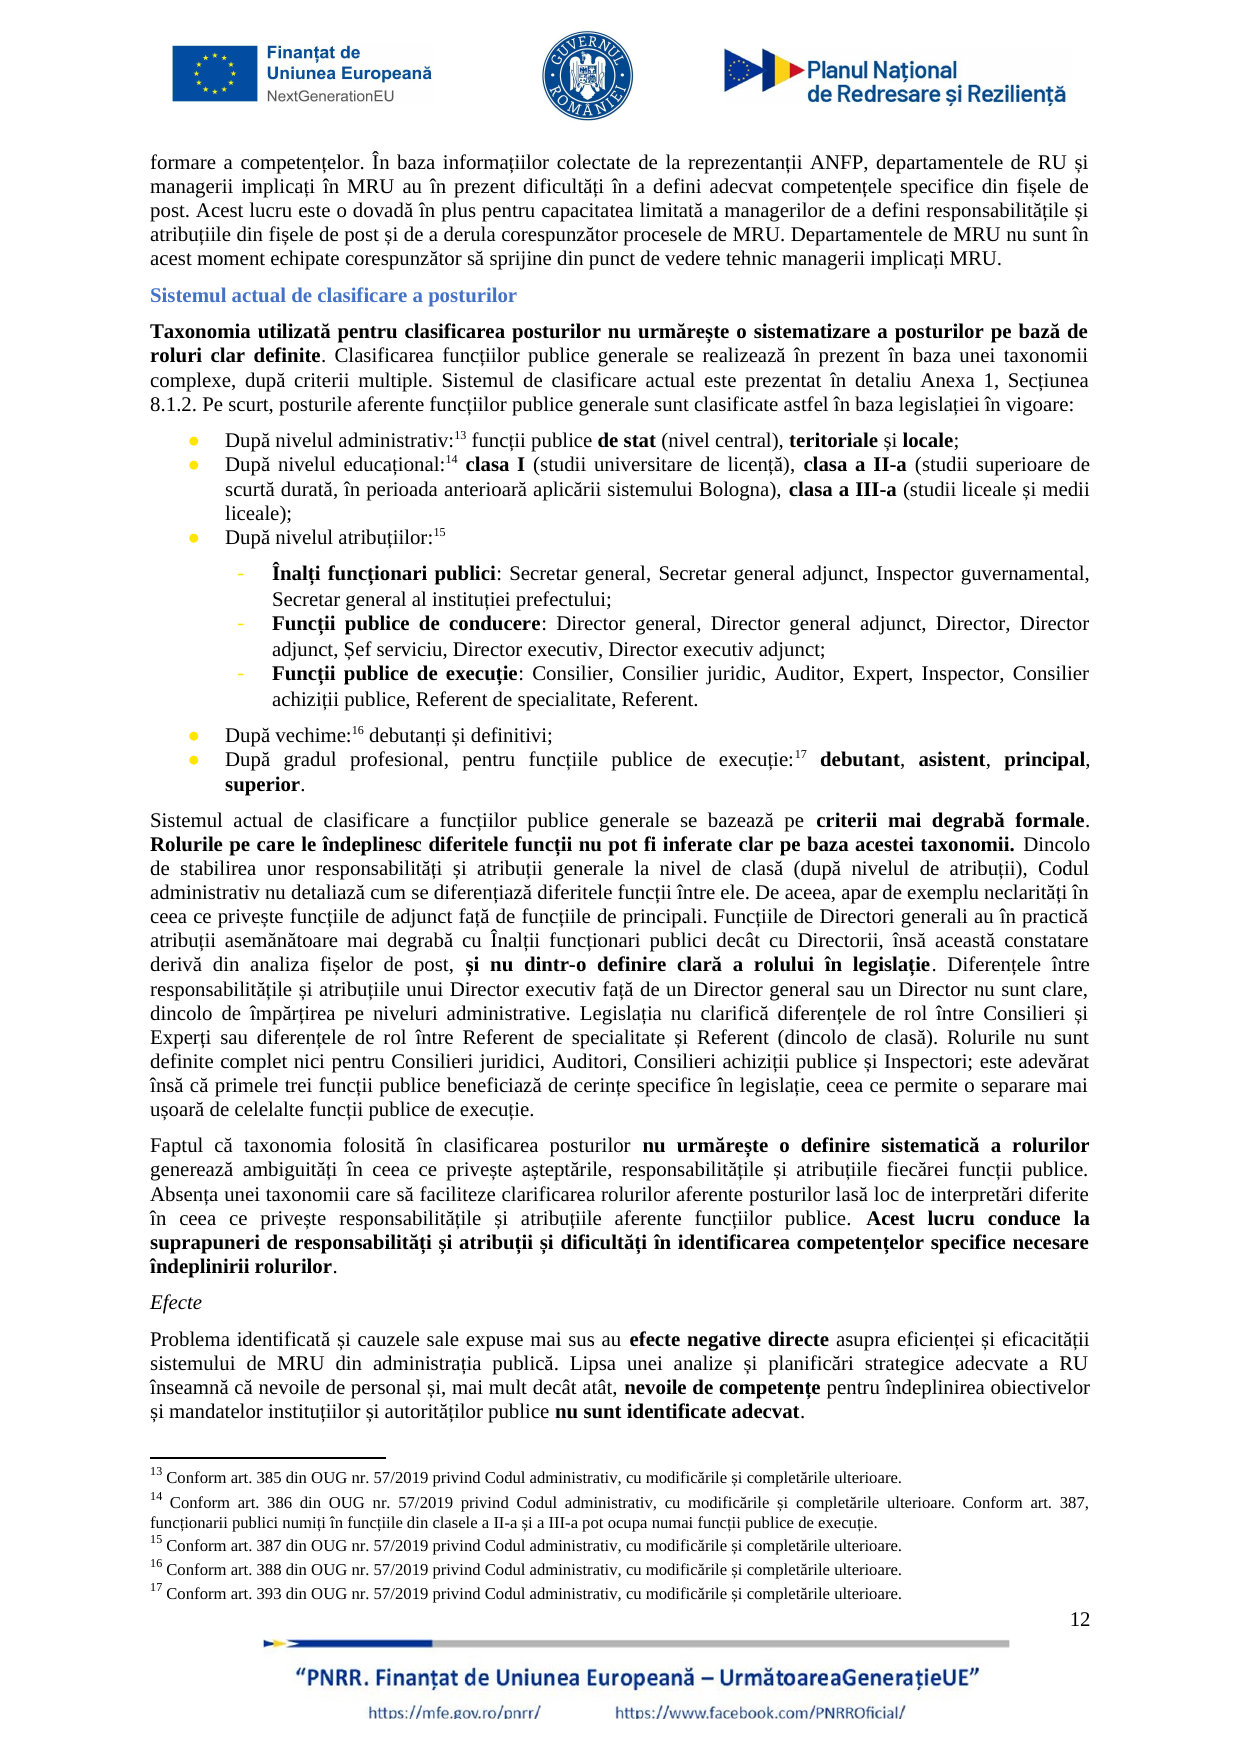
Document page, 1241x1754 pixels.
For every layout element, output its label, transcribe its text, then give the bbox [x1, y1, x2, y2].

subtitle Efecte [150, 1290, 1090, 1314]
text Problema identificată și cauzele sale expuse mai sus au efecte negative directe asupra eficienței și eficacității sistemului de MRU din administrația publică. Lipsa unei analize și planificări strategice adecvate a RU înseamnă că nevoile de personal și, mai mult decât atât, nevoile de competențe pentru îndeplinirea obiectivelor și mandatelor instituțiilor și autorităților publice nu sunt identificate adecvat. [150, 1327, 1090, 1423]
text După nivelul atribuțiilor: [187, 524, 1090, 549]
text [150, 150, 1090, 270]
text Funcții publice de conducere: Director general, Director general adjunct, Director, Director adjunct, Șef serviciu, Director executiv, Director executiv adjunct; [234, 611, 1090, 661]
text Înalți funcționari publici: Secretar general, Secretar general adjunct, Inspector guvernamental, Secretar general al instituției prefectului; [234, 561, 1090, 611]
text Taxonomia utilizată pentru clasificarea posturilor nu urmărește o sistematizare a posturilor pe bază de roluri clar definite. Clasificarea funcțiilor publice generale se realizează în prezent în baza unei taxonomii complexe, după criterii multiple. Sistemul de clasificare actual este prezentat în detaliu Anexa 1, Secțiunea 8.1.2. Pe scurt, posturile aferente funcțiilor publice generale sunt clasificate astfel în baza legislației în vigoare: [150, 319, 1090, 416]
picture [262, 1639, 1009, 1718]
picture [723, 48, 1071, 109]
text Faptul că taxonomia folosită în clasificarea posturilor nu urmărește o definire sistematică a rolurilor generează ambiguități în ceea ce privește așteptările, responsabilitățile și atribuțiile fiecărei funcții publice. Absența unei taxonomii care să faciliteze clarificarea rolurilor aferente posturilor lasă loc de interpretări diferite în ceea ce privește responsabilitățile și atribuțiile aferente funcțiilor publice. Acest lucru conduce la suprapuneri de responsabilități și atribuții și dificultăți în identificarea competențelor specifice necesare îndeplinirii rolurilor. [150, 1133, 1090, 1278]
picture [541, 30, 634, 121]
picture [170, 43, 433, 104]
text După nivelul administrativ: funcții publice de stat (nivel central), teritoriale și locale; [187, 428, 1090, 452]
text Funcții publice de execuție: Consilier, Consilier juridic, Auditor, Expert, Inspector, Consilier achiziții publice, Referent de specialitate, Referent. [234, 661, 1090, 711]
subtitle Sistemul actual de clasificare a posturilor [150, 283, 1090, 307]
text După gradul profesional, pentru funcțiile publice de execuție: debutant, asistent, principal, superior. [187, 747, 1090, 796]
text După vechime: debutanți și definitivi; [187, 723, 1090, 747]
text După nivelul educațional: clasa I (studii universitare de licență), clasa a II-a (studii superioare de scurtă durată, în perioada anterioară aplicării sistemului Bologna), clasa a III-a (studii liceale și medii liceale); [187, 452, 1090, 524]
text Sistemul actual de clasificare a funcțiilor publice generale se bazează pe criterii mai degrabă formale. Rolurile pe care le îndeplinesc diferitele funcții nu pot fi inferate clar pe baza acestei taxonomii. Dincolo de stabilirea unor responsabilități și atribuții generale la nivel de clasă (după nivelul de atribuții), Codul administrativ nu detaliază cum se diferențiază diferitele funcții între ele. De aceea, apar de exemplu neclarități în ceea ce privește funcțiile de adjunct față de funcțiile de principali. Funcțiile de Directori generali au în practică atribuții asemănătoare mai degrabă cu Înalții funcționari publici decât cu Directorii, însă această constatare derivă din analiza fișelor de post, și nu dintr-o definire clară a rolului în legislație. Diferențele între responsabilitățile și atribuțiile unui Director executiv față de un Director general sau un Director nu sunt clare, dincolo de împărțirea pe niveluri administrative. Legislația nu clarifică diferențele de rol între Consilieri și Experți sau diferențele de rol între Referent de specialitate și Referent (dincolo de clasă). Rolurile nu sunt definite complet nici pentru Consilieri juridici, Auditori, Consilieri achiziții publice și Inspectori; este adevărat însă că primele trei funcții publice beneficiază de cerințe specifice în legislație, ceea ce permite o separare mai ușoară de celelalte funcții publice de execuție. [150, 808, 1090, 1121]
